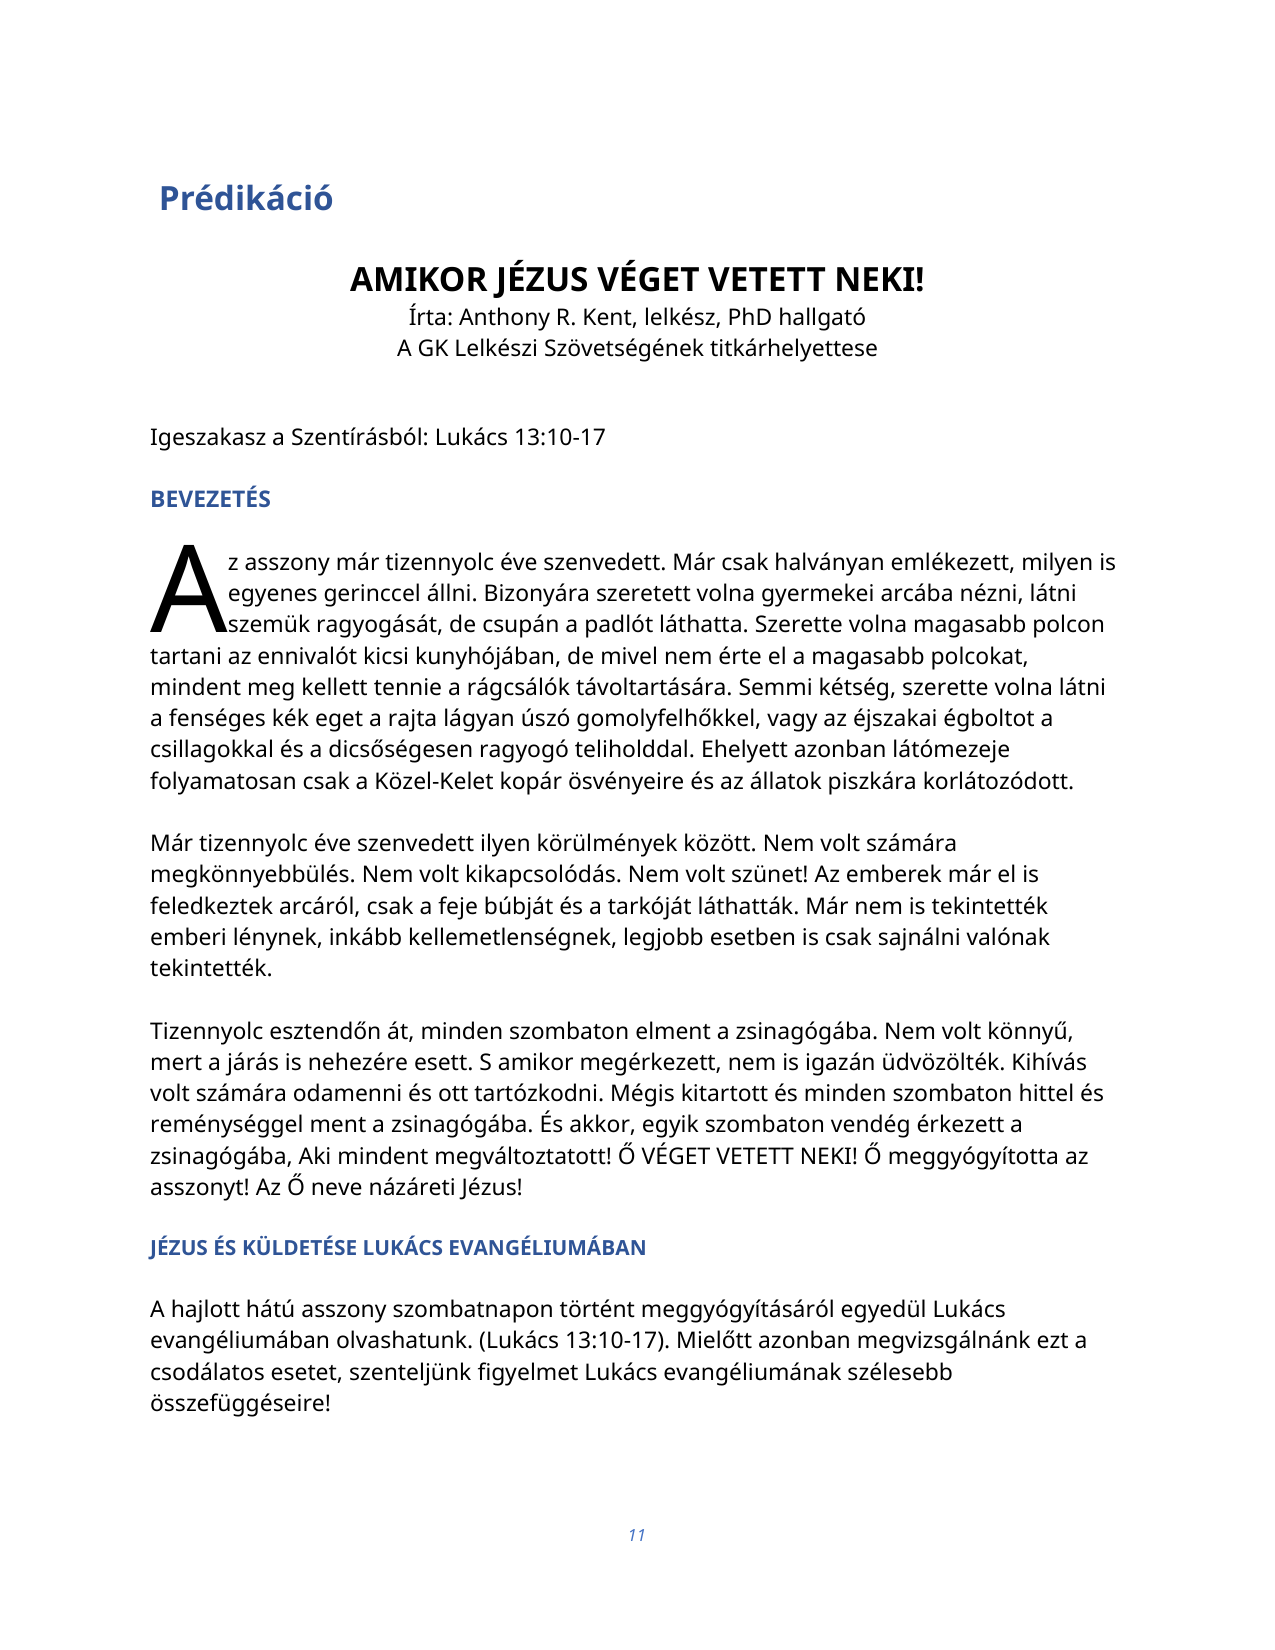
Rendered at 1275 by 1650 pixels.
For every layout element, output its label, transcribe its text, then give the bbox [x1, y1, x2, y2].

text Igeszakasz a Szentírásból: Lukács 13:10-17 [150, 421, 1125, 452]
subtitle AMIKOR JÉZUS VÉGET VETETT NEKI! [150, 255, 1125, 301]
text Írta: Anthony R. Kent, lelkész, PhD hallgató [150, 301, 1125, 332]
text z asszony már tizennyolc éve szenvedett. Már csak halványan emlékezett, milyen is egyenes gerinccel állni. Bizonyára szeretett volna gyermekei arcába nézni, látni szemük ragyogását, de csupán a padlót láthatta. Szerette volna magasabb polcon tartani az ennivalót kicsi kunyhójában, de mivel nem érte el a magasabb polcokat, mindent meg kellett tennie a rágcsálók távoltartására. Semmi kétség, szerette volna látni a fenséges kék eget a rajta lágyan úszó gomolyfelhőkkel, vagy az éjszakai égboltot a csillagokkal és a dicsőségesen ragyogó teliholddal. Ehelyett azonban látómezeje folyamatosan csak a Közel-Kelet kopár ösvényeire és az állatok piszkára korlátozódott. [150, 546, 1125, 796]
text Már tizennyolc éve szenvedett ilyen körülmények között. Nem volt számára megkönnyebbülés. Nem volt kikapcsolódás. Nem volt szünet! Az emberek már el is feledkeztek arcáról, csak a feje búbját és a tarkóját láthatták. Már nem is tekintették emberi lénynek, inkább kellemetlenségnek, legjobb esetben is csak sajnálni valónak tekintették. [150, 827, 1125, 983]
text BEVEZETÉS [150, 483, 1125, 514]
subtitle Prédikáció [150, 175, 1125, 220]
text A hajlott hátú asszony szombatnapon történt meggyógyításáról egyedül Lukács evangéliumában olvashatunk. (Lukács 13:10-17). Mielőtt azonban megvizsgálnánk ezt a csodálatos esetet, szenteljünk figyelmet Lukács evangéliumának szélesebb összefüggéseire! [150, 1293, 1125, 1418]
text JÉZUS ÉS KÜLDETÉSE LUKÁCS EVANGÉLIUMÁBAN [150, 1233, 1125, 1262]
text Tizennyolc esztendőn át, minden szombaton elment a zsinagógába. Nem volt könnyű, mert a járás is nehezére esett. S amikor megérkezett, nem is igazán üdvözölték. Kihívás volt számára odamenni és ott tartózkodni. Mégis kitartott és minden szombaton hittel és reménységgel ment a zsinagógába. És akkor, egyik szombaton vendég érkezett a zsinagógába, Aki mindent megváltoztatott! Ő VÉGET VETETT NEKI! Ő meggyógyította az asszonyt! Az Ő neve názáreti Jézus! [150, 1014, 1125, 1202]
text A GK Lelkészi Szövetségének titkárhelyettese [150, 332, 1125, 363]
